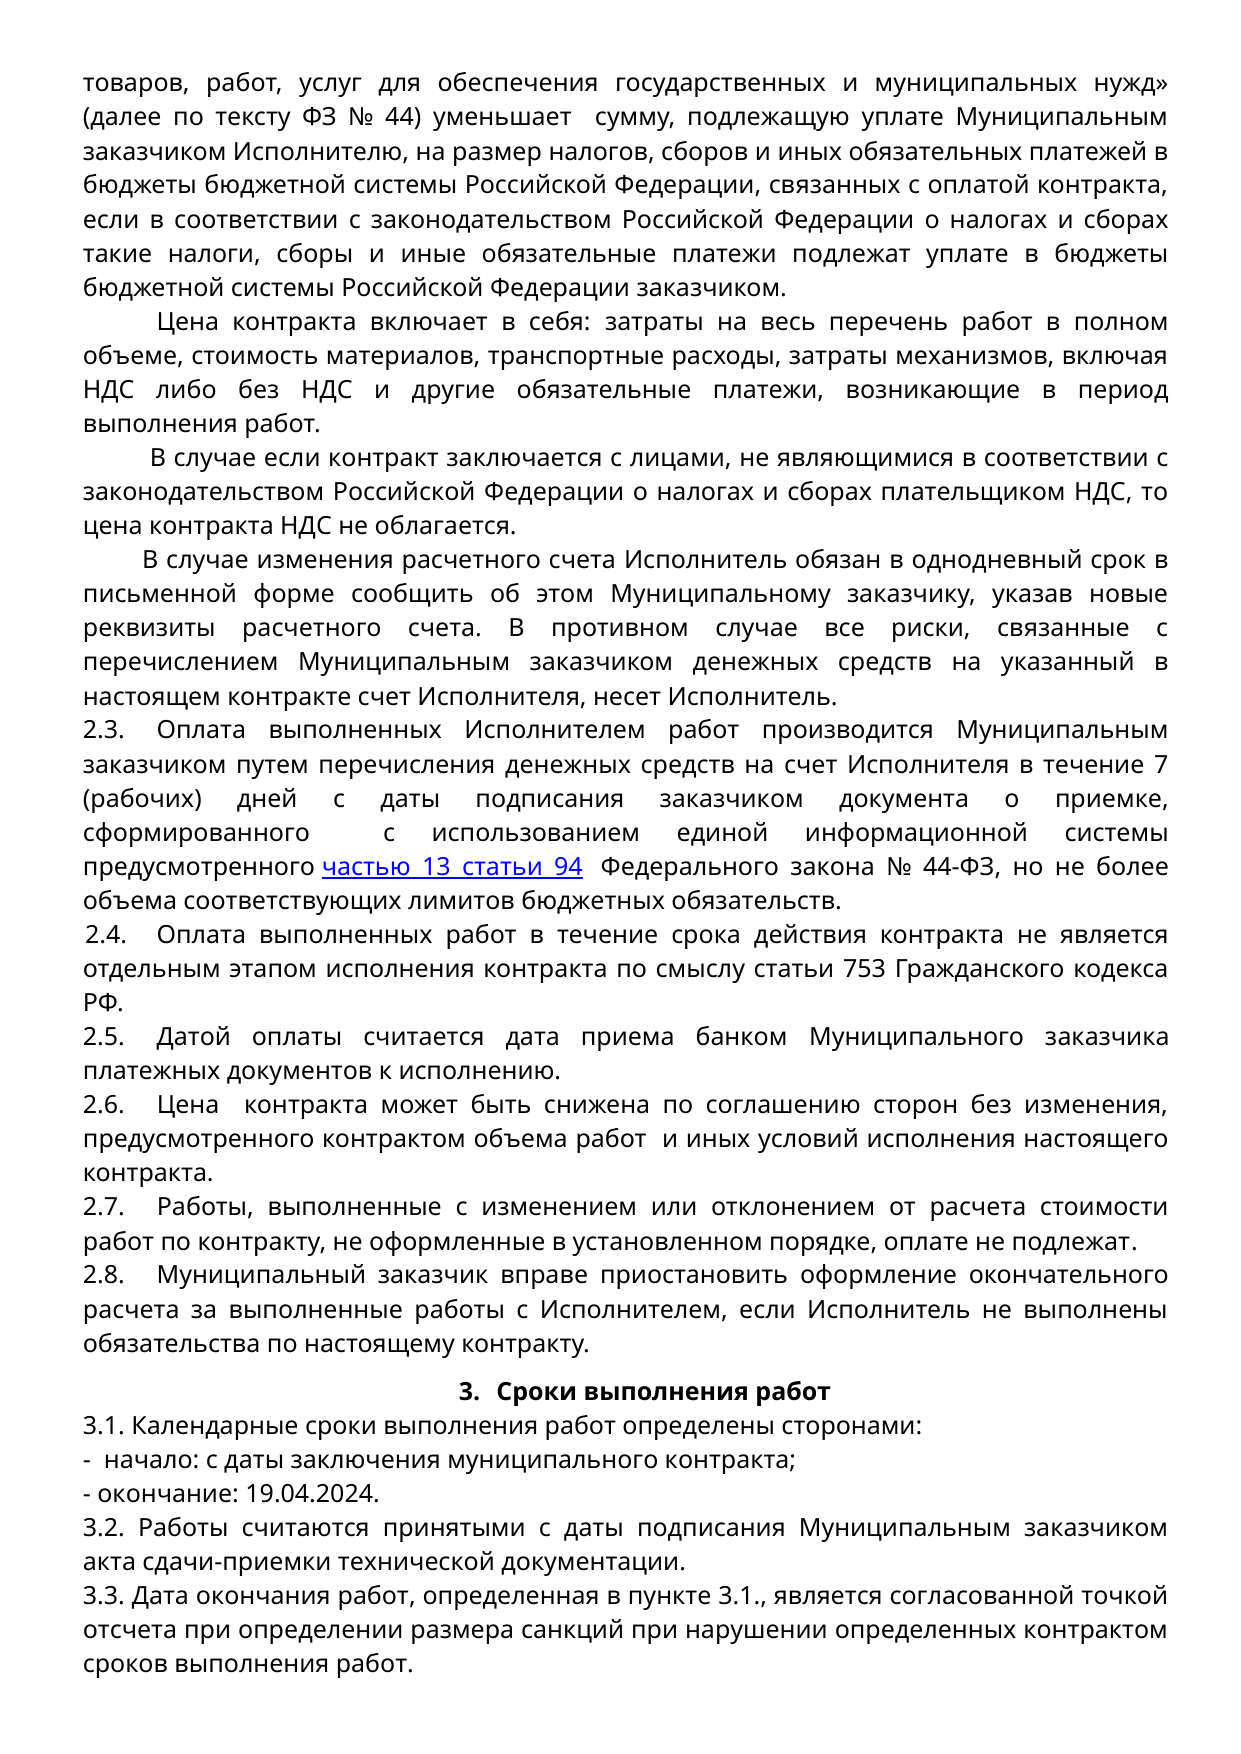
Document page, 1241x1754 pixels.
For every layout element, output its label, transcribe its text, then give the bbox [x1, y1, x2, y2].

list Работы, выполненные с изменением или отклонением от расчета стоимости работ по контракту, не оформленные в установленном порядке, оплате не подлежат. [83, 1189, 1169, 1257]
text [83, 65, 1169, 303]
text В случае если контракт заключается с лицами, не являющимися в соответствии с законодательством Российской Федерации о налогах и сборах плательщиком НДС, то цена контракта НДС не облагается. [83, 440, 1169, 542]
list Датой оплаты считается дата приема банком Муниципального заказчика платежных документов к исполнению. [83, 1019, 1169, 1087]
list Цена контракта включает в себя: затраты на весь перечень работ в полном объеме, стоимость материалов, транспортные расходы, затраты механизмов, включая НДС либо без НДС и другие обязательные платежи, возникающие в период выполнения работ. [83, 303, 1169, 440]
list 3.1. Календарные сроки выполнения работ определены сторонами: [83, 1408, 1169, 1442]
text 3.2. Работы считаются принятыми с даты подписания Муниципальным заказчиком акта сдачи-приемки технической документации. [83, 1510, 1169, 1578]
list Оплата выполненных Исполнителем работ производится Муниципальным заказчиком путем перечисления денежных средств на счет Исполнителя в течение 7 (рабочих) дней с даты подписания заказчиком документа о приемке, сформированного с использованием единой информационной системы предусмотренного частью 13 статьи 94 Федерального закона № 44-ФЗ, но не более объема соответствующих лимитов бюджетных обязательств. [83, 712, 1169, 917]
list Сроки выполнения работ [120, 1373, 1169, 1408]
text - начало: с даты заключения муниципального контракта; [83, 1442, 1169, 1476]
text - окончание: 19.04.2024. [83, 1476, 1169, 1510]
text 3.3. Дата окончания работ, определенная в пункте 3.1., является согласованной точкой отсчета при определении размера санкций при нарушении определенных контрактом сроков выполнения работ. [83, 1578, 1169, 1680]
list Муниципальный заказчик вправе приостановить оформление окончательного расчета за выполненные работы с Исполнителем, если Исполнитель не выполнены обязательства по настоящему контракту. [83, 1257, 1169, 1359]
list Оплата выполненных работ в течение срока действия контракта не является отдельным этапом исполнения контракта по смыслу статьи 753 Гражданского кодекса РФ. [83, 917, 1169, 1019]
text В случае изменения расчетного счета Исполнитель обязан в однодневный срок в письменной форме сообщить об этом Муниципальному заказчику, указав новые реквизиты расчетного счета. В противном случае все риски, связанные с перечислением Муниципальным заказчиком денежных средств на указанный в настоящем контракте счет Исполнителя, несет Исполнитель. [83, 542, 1169, 712]
list Цена контракта может быть снижена по соглашению сторон без изменения, предусмотренного контрактом объема работ и иных условий исполнения настоящего контракта. [83, 1087, 1169, 1189]
